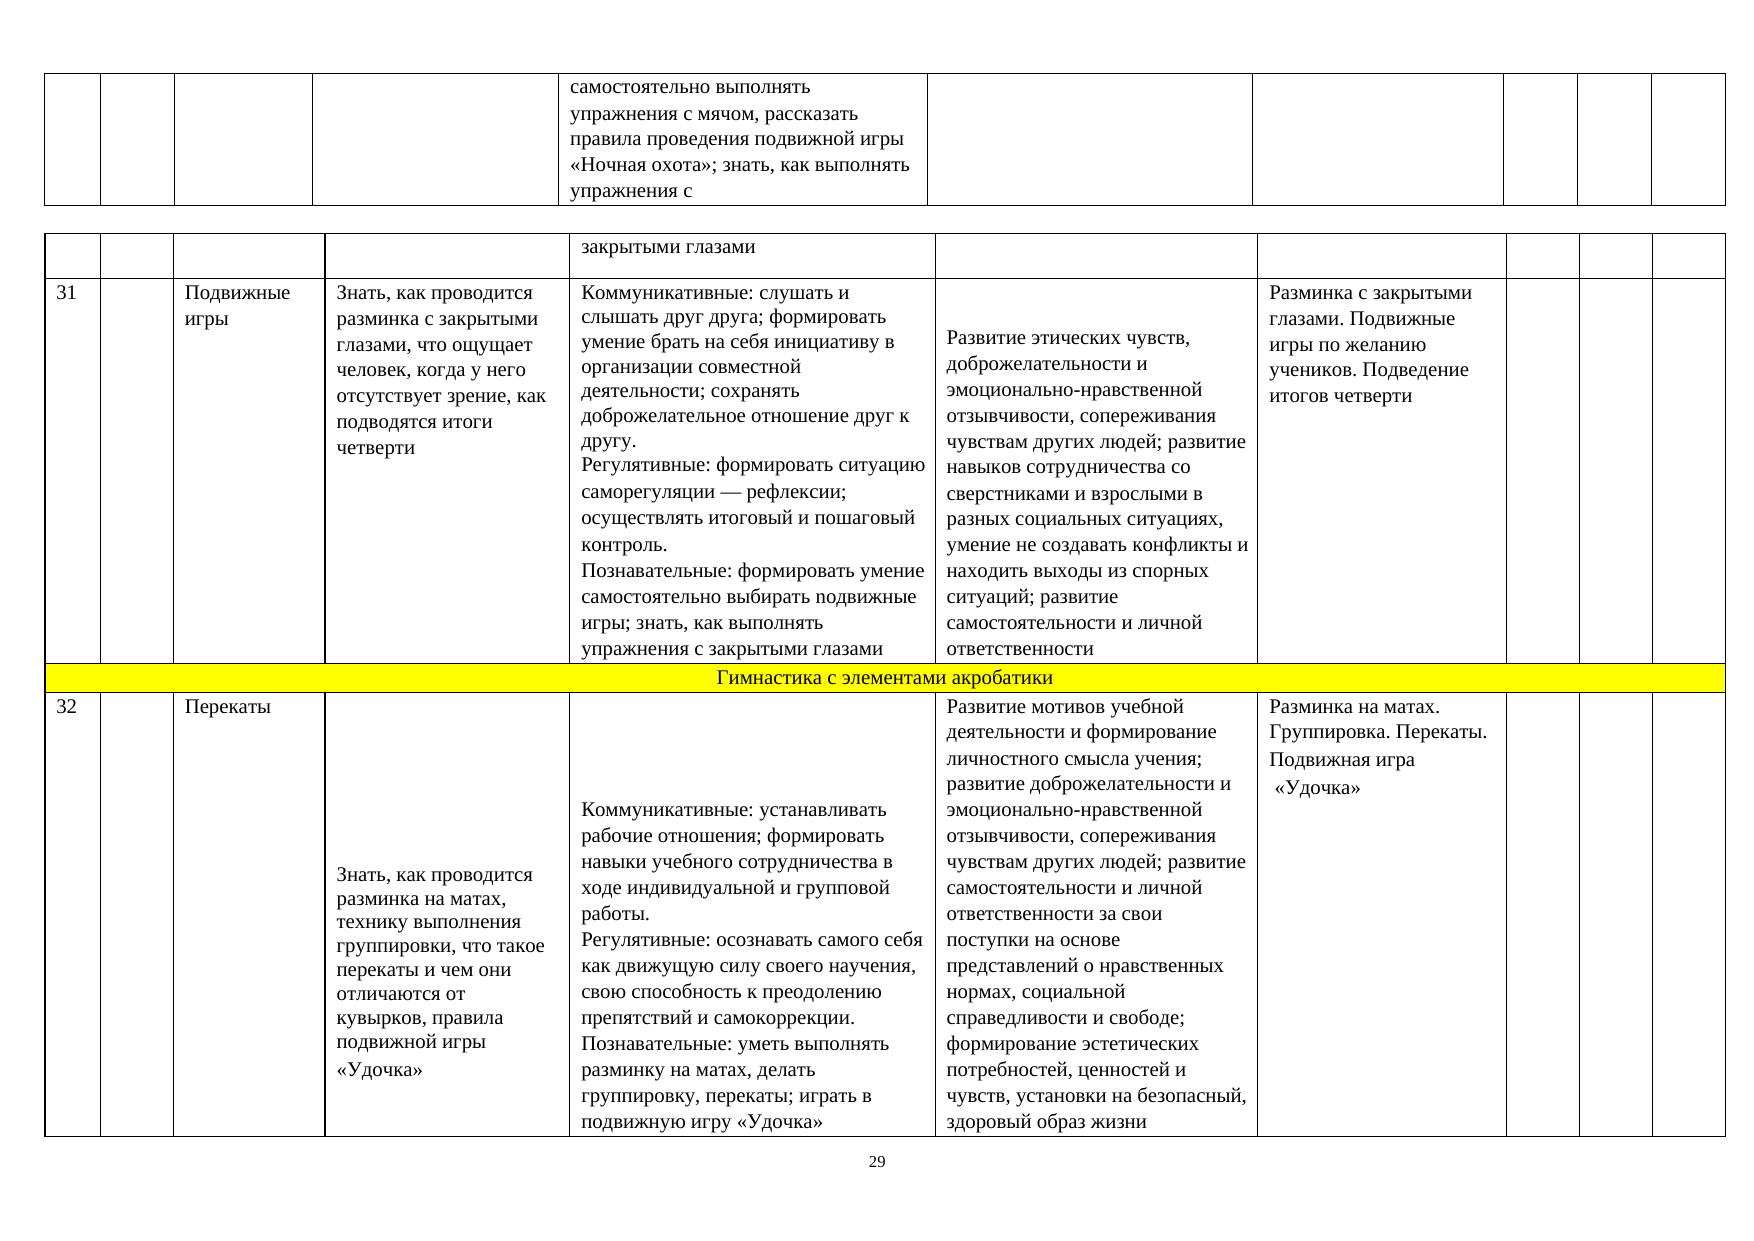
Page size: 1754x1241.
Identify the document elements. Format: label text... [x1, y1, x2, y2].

table_cell 30 [45, 74, 100, 205]
table_cell Разминка с закрытыми глазами. Подвижные игры по желанию учеников. Подведение итогов четверти [1258, 279, 1506, 663]
table_cell [1653, 693, 1725, 1136]
table_header [326, 234, 569, 278]
table_cell 31 [46, 279, 100, 663]
table_cell [1652, 74, 1725, 205]
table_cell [928, 74, 1252, 205]
table_cell [1653, 279, 1725, 663]
table_cell [101, 74, 174, 205]
table_cell Перекаты [174, 693, 324, 1136]
table_cell [1507, 279, 1579, 663]
table_header [1507, 234, 1579, 278]
table_cell Гимнастика с элементами акробатики [46, 664, 1725, 692]
table_cell Развитие мотивов учебной деятельности и формирование личностного смысла учения; развитие доброжелательности и эмоционально-нравственной отзывчивости, сопереживания чувствам других людей; развитие самостоятельности и личной ответственности за свои поступки на основе представлений о нравственных нормах, социальной справедливости и свободе; формирование эстетических потребностей, ценностей и чувств, установки на безопасный, здоровый образ жизни [936, 693, 1257, 1136]
table_cell 32 [46, 693, 100, 1136]
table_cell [559, 74, 927, 205]
table_header закрытыми глазами [570, 234, 935, 278]
table_cell Коммуникативные: слушать и слышать друг друга; формировать умение брать на себя инициативу в организации совместной деятельности; сохранять доброжелательное отношение друг к другу. Регулятивные: формировать ситуацию саморегуляции — рефлексии; осуществлять итоговый и пошаговый контроль. Познавательные: формировать умение самостоятельно выбирать noдвижные игры; знать, как выполнять упражнения с закрытыми глазами [570, 279, 935, 663]
table_header [1653, 234, 1725, 278]
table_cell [313, 74, 558, 205]
table_cell [101, 693, 173, 1136]
table_header [936, 234, 1257, 278]
table_cell [1580, 279, 1652, 663]
table_header [101, 234, 173, 278]
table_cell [1258, 693, 1506, 1136]
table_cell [1253, 74, 1503, 205]
table_header [46, 234, 100, 278]
table_cell Коммуникативные: устанавливать рабочие отношения; формировать навыки учебного сотрудничества в ходе индивидуальной и групповой работы. Регулятивные: осознавать самого себя как движущую силу своего научения, свою способность к преодолению препятствий и самокоррекции. Познавательные: уметь выполнять разминку на матах, делать группировку, перекаты; играть в подвижную игру «Удочка» [570, 693, 935, 1136]
table_cell Знать, как проводится разминка с закрытыми глазами, что ощущает человек, когда у него отсутствует зрение, как подводятся итоги четверти [326, 279, 569, 663]
table_cell Знать, как проводится разминка на матах, технику выполнения группировки, что такое перекаты и чем они отличаются от кувырков, правила подвижной игры «Удочка» [326, 693, 569, 1136]
table_cell Развитие этических чувств, доброжелательности и эмоционально-нравственной отзывчивости, сопереживания чувствам других людей; развитие навыков сотрудничества со сверстниками и взрослыми в разных социальных ситуациях, умение не создавать конфликты и находить выходы из спорных ситуаций; развитие самостоятельности и личной ответственности [936, 279, 1257, 663]
table_header [174, 234, 324, 278]
table_cell [1504, 74, 1577, 205]
table_cell [1580, 693, 1652, 1136]
table_header [1580, 234, 1652, 278]
table_cell [1578, 74, 1651, 205]
table_cell Подвижные игры [174, 279, 324, 663]
table_cell [1507, 693, 1579, 1136]
table_header [1258, 234, 1506, 278]
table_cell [175, 74, 312, 205]
table_cell [101, 279, 173, 663]
